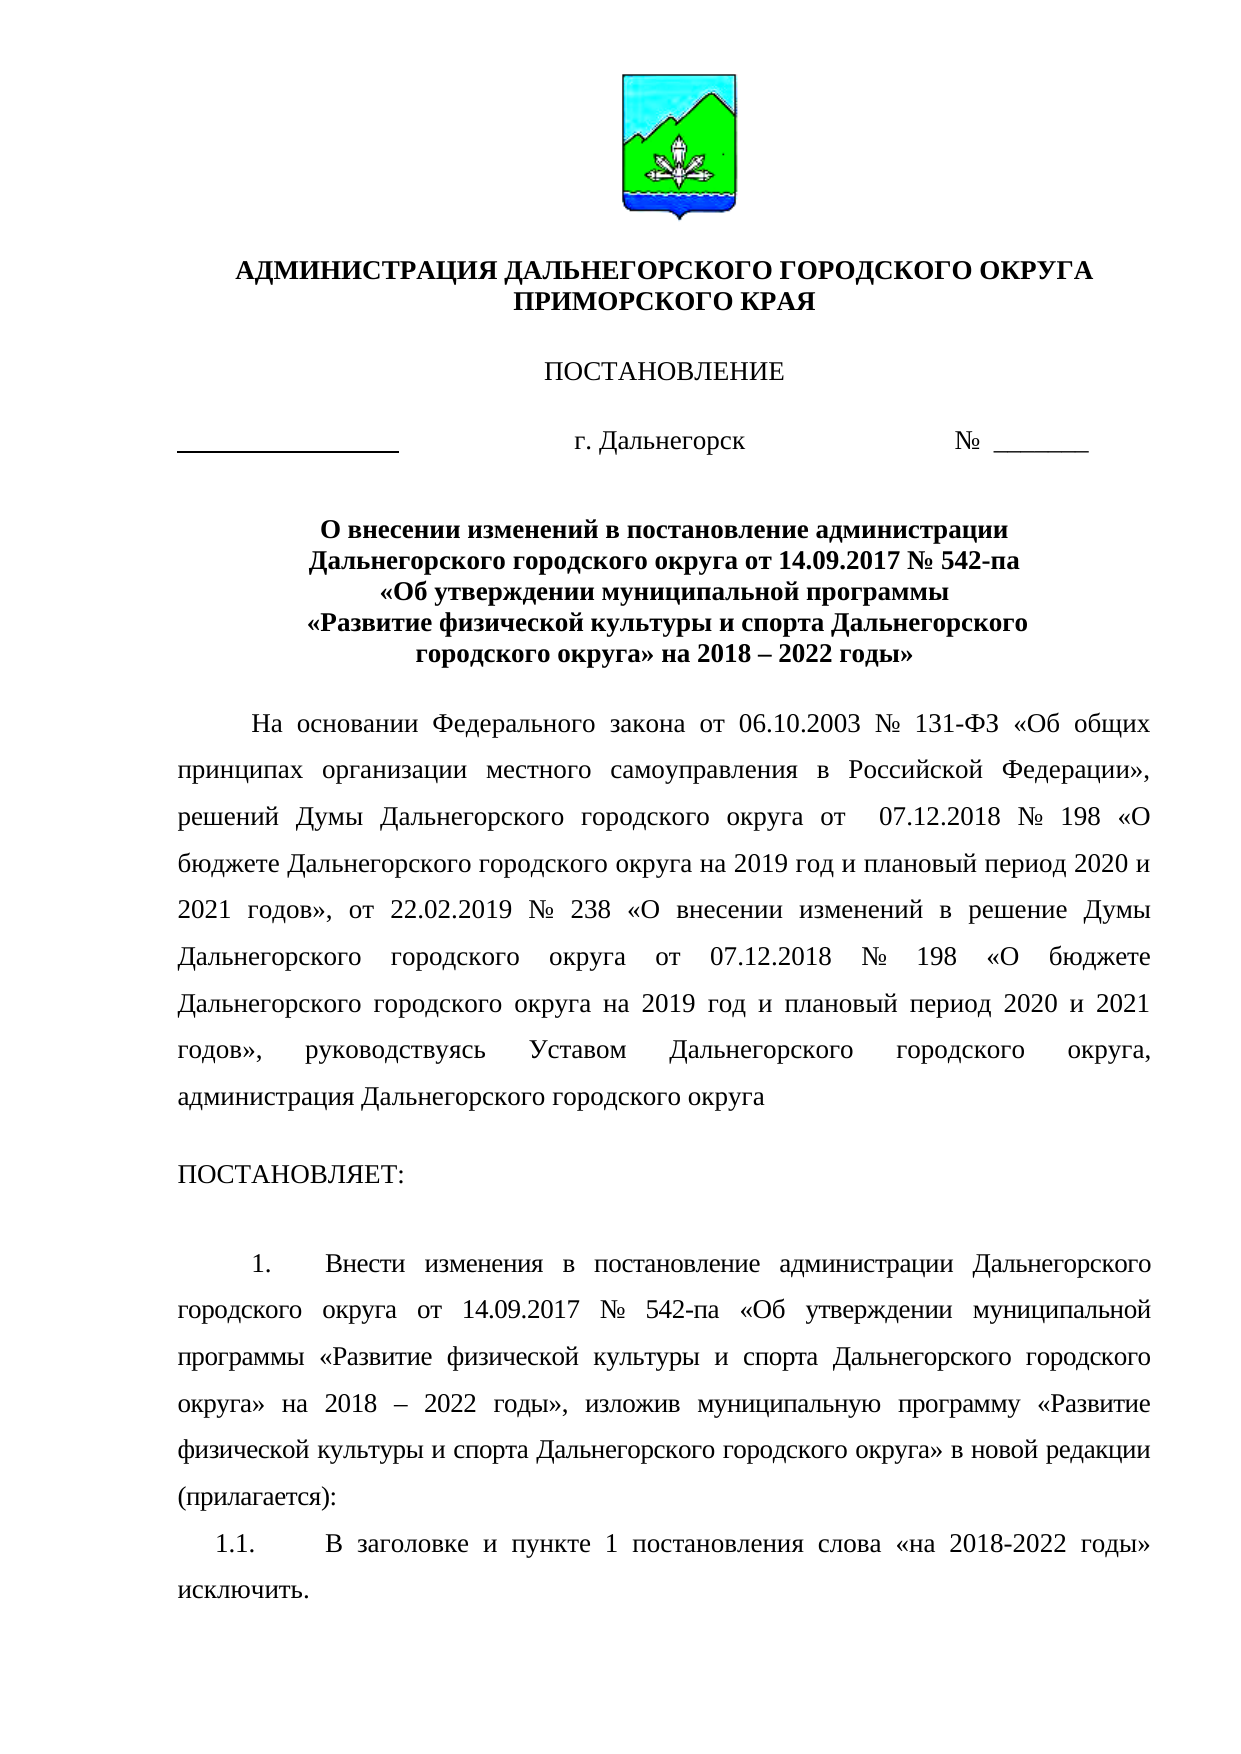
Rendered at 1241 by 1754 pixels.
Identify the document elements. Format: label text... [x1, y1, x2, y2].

list В заголовке и пункте 1 постановления слова «на 2018-2022 годы» исключить. [177, 1527, 1152, 1604]
text АДМИНИСТРАЦИЯ ДАЛЬНЕГОРСКОГО ГОРОДСКОГО ОКРУГА ПРИМОРСКОГО КРАЯ [177, 254, 1152, 316]
text На основании Федерального закона от 06.10.2003 № 131-ФЗ «Об общих принципах организации местного самоуправления в Российской Федерации», решений Думы Дальнегорского городского округа от 07.12.2018 № 198 «О бюджете Дальнегорского городского округа на 2019 год и плановый период 2020 и 2021 годов», от 22.02.2019 № 238 «О внесении изменений в решение Думы Дальнегорского городского округа от 07.12.2018 № 198 «О бюджете Дальнегорского городского округа на 2019 год и плановый период 2020 и 2021 годов», руководствуясь Уставом Дальнегорского городского округа, администрация Дальнегорского городского округа [177, 707, 1152, 1111]
text «Развитие физической культуры и спорта Дальнегорского [177, 606, 1152, 637]
list Внести изменения в постановление администрации Дальнегорского городского округа от 14.09.2017 № 542-па «Об утверждении муниципальной программы «Развитие физической культуры и спорта Дальнегорского городского округа» на 2018 – 2022 годы», изложив муниципальную программу «Развитие физической культуры и спорта Дальнегорского городского округа» в новой редакции (прилагается): [177, 1247, 1152, 1511]
text ПОСТАНОВЛЕНИЕ [177, 355, 1152, 386]
text ПОСТАНОВЛЯЕТ: [177, 1158, 1152, 1189]
text г. Дальнегорск № _______ [177, 424, 1152, 455]
text «Об утверждении муниципальной программы [177, 575, 1152, 606]
text городского округа» на 2018 – 2022 годы» [177, 637, 1152, 669]
text Дальнегорского городского округа от 14.09.2017 № 542-па [177, 544, 1152, 575]
text О внесении изменений в постановление администрации [177, 513, 1152, 544]
